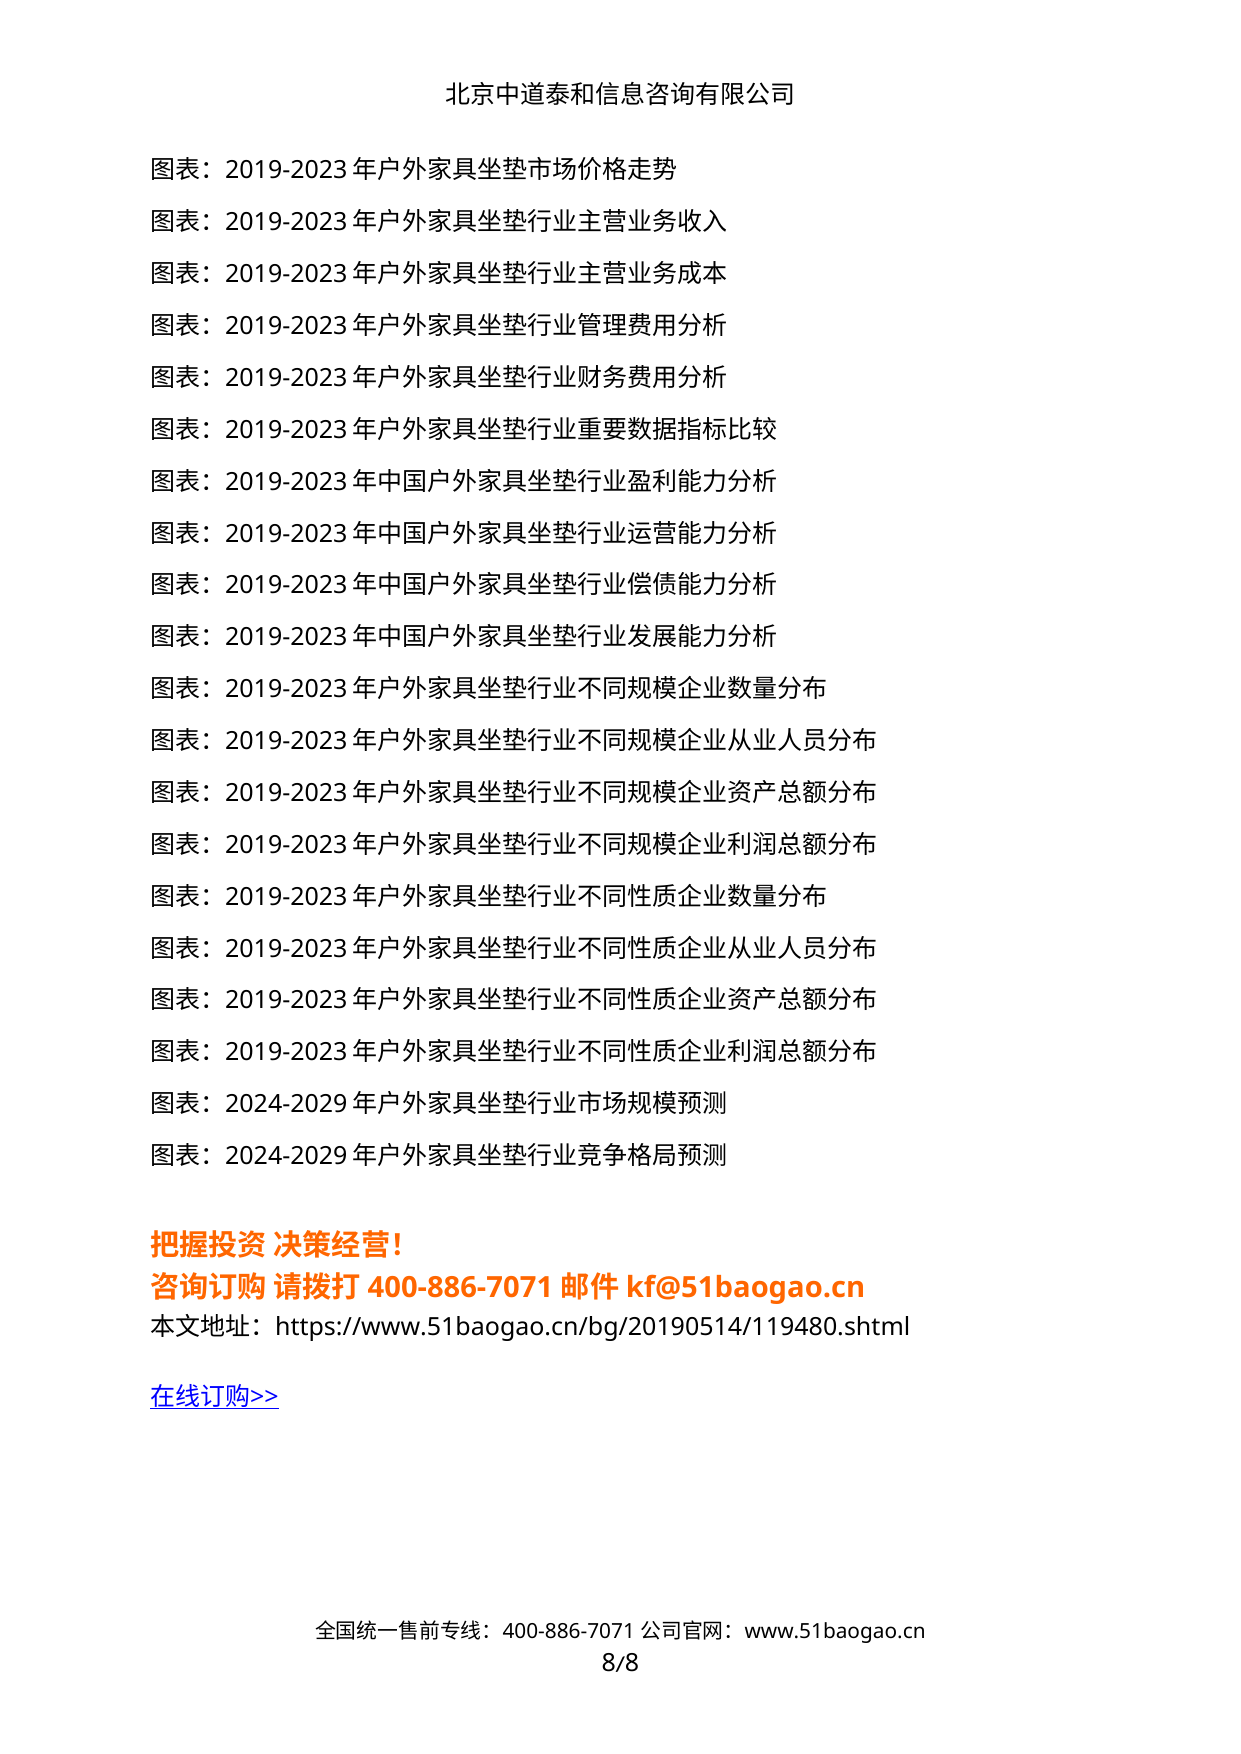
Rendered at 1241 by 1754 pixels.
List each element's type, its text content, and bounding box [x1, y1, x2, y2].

text 图表：2019-2023年户外家具坐垫行业主营业务成本 [150, 254, 1090, 290]
text 图表：2019-2023年户外家具坐垫行业财务费用分析 [150, 357, 1090, 394]
text 图表：2019-2023年户外家具坐垫行业不同规模企业数量分布 [150, 669, 1090, 705]
text 图表：2019-2023年中国户外家具坐垫行业运营能力分析 [150, 513, 1090, 549]
text 图表：2019-2023年户外家具坐垫行业不同规模企业从业人员分布 [150, 721, 1090, 757]
text 图表：2019-2023年户外家具坐垫行业重要数据指标比较 [150, 409, 1090, 446]
text 图表：2019-2023年中国户外家具坐垫行业发展能力分析 [150, 617, 1090, 653]
text 图表：2019-2023年户外家具坐垫行业不同性质企业数量分布 [150, 876, 1090, 912]
text 图表：2019-2023年户外家具坐垫行业不同性质企业利润总额分布 [150, 1032, 1090, 1068]
text 图表：2024-2029年户外家具坐垫行业市场规模预测 [150, 1084, 1090, 1120]
text 图表：2019-2023年户外家具坐垫市场价格走势 [150, 150, 1090, 186]
text 图表：2024-2029年户外家具坐垫行业竞争格局预测 [150, 1136, 1090, 1172]
text 图表：2019-2023年户外家具坐垫行业不同性质企业从业人员分布 [150, 928, 1090, 964]
text 图表：2019-2023年中国户外家具坐垫行业偿债能力分析 [150, 565, 1090, 601]
text 图表：2019-2023年户外家具坐垫行业不同性质企业资产总额分布 [150, 980, 1090, 1016]
text 图表：2019-2023年中国户外家具坐垫行业盈利能力分析 [150, 461, 1090, 497]
text 图表：2019-2023年户外家具坐垫行业管理费用分析 [150, 306, 1090, 342]
text 在线订购>> [150, 1342, 1090, 1413]
text 把握投资 决策经营！咨询订购 请拨打 400-886-7071 邮件 kf@51baogao.cn本文地址：https://www.51baogao.cn/bg/20190514/119480.shtml [150, 1187, 1090, 1342]
text 图表：2019-2023年户外家具坐垫行业不同规模企业资产总额分布 [150, 772, 1090, 809]
text 图表：2019-2023年户外家具坐垫行业主营业务收入 [150, 202, 1090, 238]
text 图表：2019-2023年户外家具坐垫行业不同规模企业利润总额分布 [150, 824, 1090, 861]
